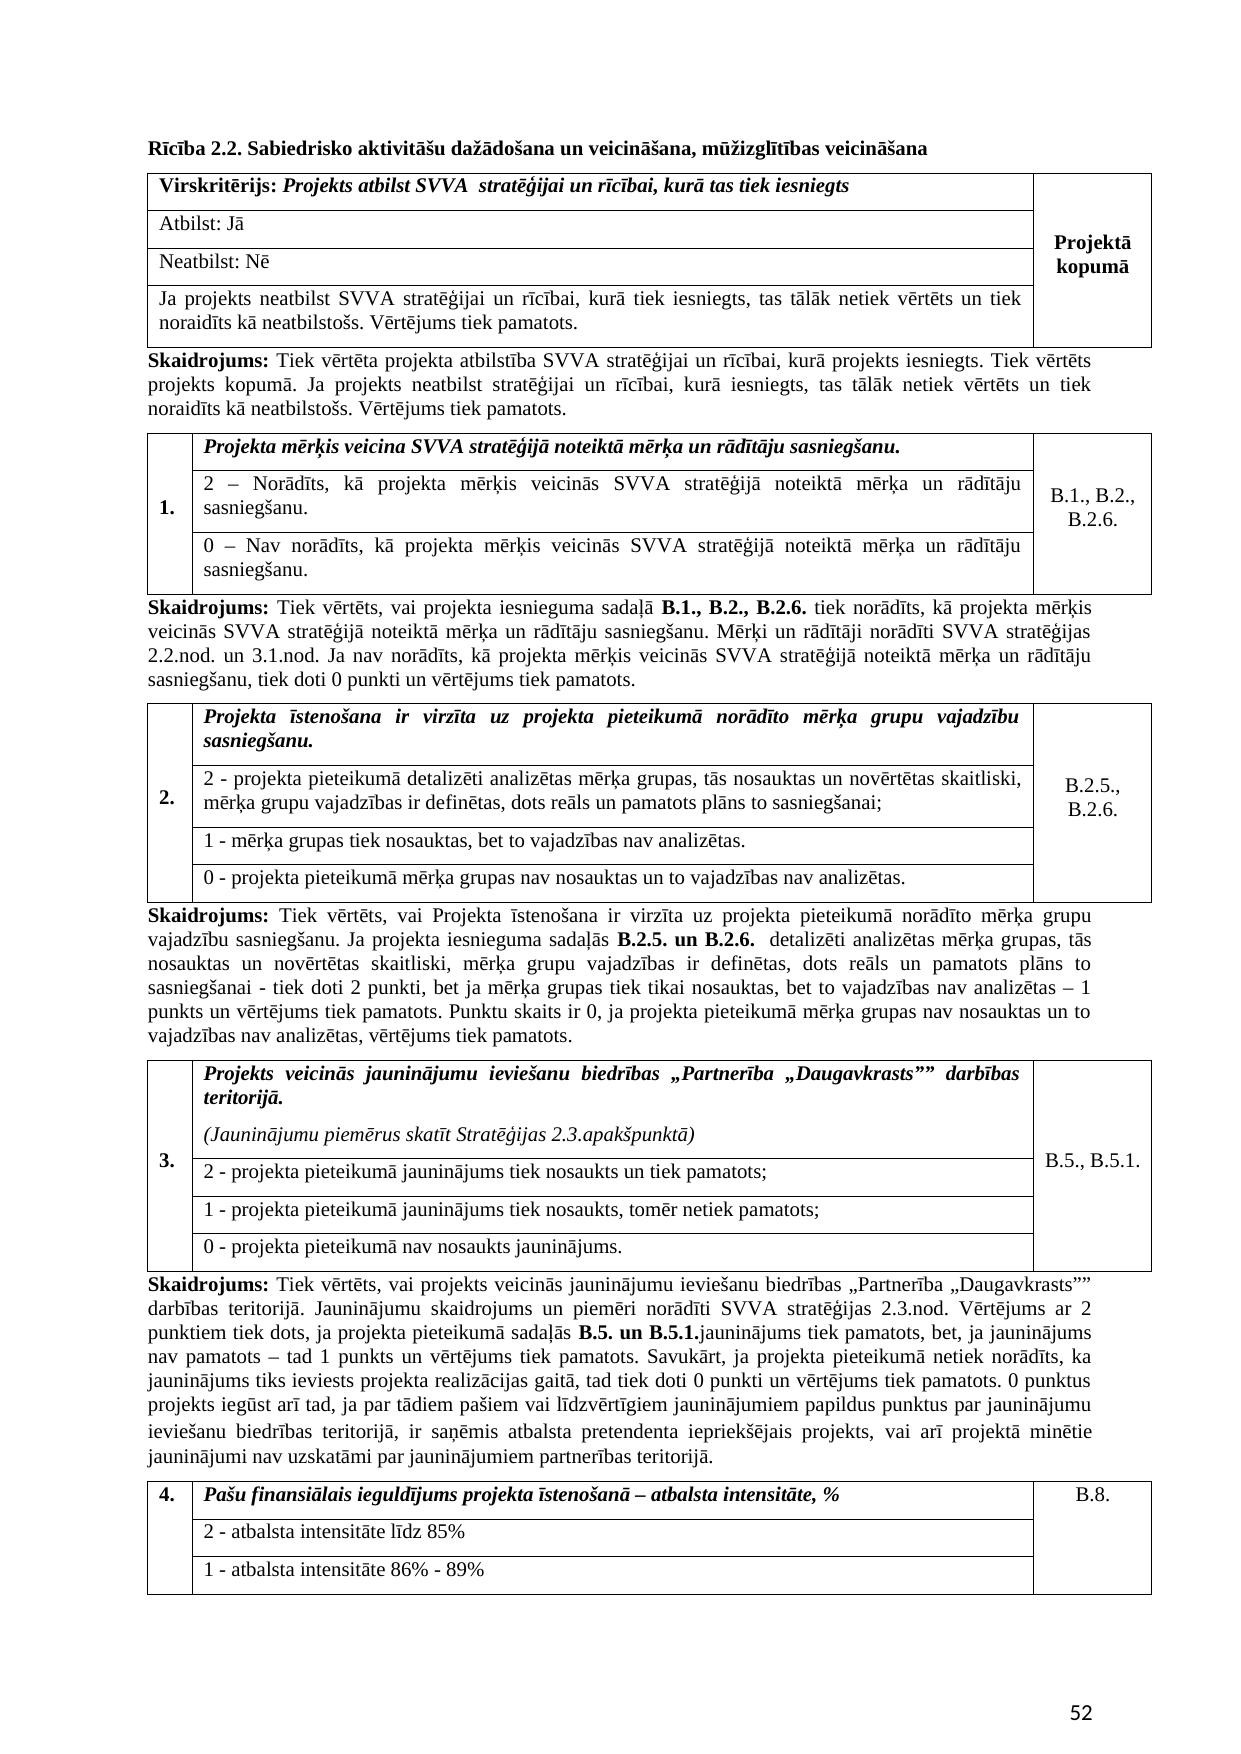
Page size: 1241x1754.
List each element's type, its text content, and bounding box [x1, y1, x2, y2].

table_cell 2 - projekta pieteikumā detalizēti analizētas mērķa grupas, tās nosauktas un novērtētas skaitliski, mērķa grupu vajadzības ir definētas, dots reāls un pamatots plāns to sasniegšanai; [193, 766, 1033, 827]
table_cell 2 - projekta pieteikumā jauninājums tiek nosaukts un tiek pamatots; [193, 1159, 1033, 1196]
text Rīcība 2.2. Sabiedrisko aktivitāšu dažādošana un veicināšana, mūžizglītības veicināšana [148, 136, 1092, 160]
table_header B.8. [1034, 1482, 1151, 1594]
table_header B.1., B.2., B.2.6. [1034, 434, 1151, 593]
table_cell Atbilst: Jā [148, 211, 1033, 248]
table_cell Ja projekts neatbilst SVVA stratēģijai un rīcībai, kurā tiek iesniegts, tas tālāk netiek vērtēts un tiek noraidīts kā neatbilstošs. Vērtējums tiek pamatots. [148, 286, 1033, 347]
table_cell 2 – Norādīts, kā projekta mērķis veicinās SVVA stratēģijā noteiktā mērķa un rādītāju sasniegšanu. [193, 471, 1033, 532]
table_header Pašu finansiālais ieguldījums projekta īstenošanā – atbalsta intensitāte, % [193, 1482, 1033, 1518]
text Skaidrojums: Tiek vērtēta projekta atbilstība SVVA stratēģijai un rīcībai, kurā projekts iesniegts. Tiek vērtēts projekts kopumā. Ja projekts neatbilst stratēģijai un rīcībai, kurā iesniegts, tas tālāk netiek vērtēts un tiek noraidīts kā neatbilstošs. Vērtējums tiek pamatots. [148, 348, 1092, 420]
table_header Projekts veicinās jauninājumu ieviešanu biedrības „Partnerība „Daugavkrasts”” darbības teritorijā. (Jauninājumu piemērus skatīt Stratēģijas 2.3.apakšpunktā) [193, 1061, 1033, 1158]
text Skaidrojums: Tiek vērtēts, vai Projekta īstenošana ir virzīta uz projekta pieteikumā norādīto mērķa grupu vajadzību sasniegšanu. Ja projekta iesnieguma sadaļās B.2.5. un B.2.6. detalizēti analizētas mērķa grupas, tās nosauktas un novērtētas skaitliski, mērķa grupu vajadzības ir definētas, dots reāls un pamatots plāns to sasniegšanai - tiek doti 2 punkti, bet ja mērķa grupas tiek tikai nosauktas, bet to vajadzības nav analizētas – 1 punkts un vērtējums tiek pamatots. Punktu skaits ir 0, ja projekta pieteikumā mērķa grupas nav nosauktas un to vajadzības nav analizētas, vērtējums tiek pamatots. [148, 903, 1092, 1047]
table_cell 1 - projekta pieteikumā jauninājums tiek nosaukts, tomēr netiek pamatots; [193, 1197, 1033, 1233]
table_header 4. [148, 1482, 192, 1594]
table_cell Neatbilst: Nē [148, 249, 1033, 285]
table_header B.2.5., B.2.6. [1034, 704, 1151, 902]
table_cell 1 - mērķa grupas tiek nosauktas, bet to vajadzības nav analizētas. [193, 828, 1033, 864]
table_cell 2 - atbalsta intensitāte līdz 85% [193, 1520, 1033, 1556]
table_header B.5., B.5.1. [1034, 1061, 1151, 1271]
text Skaidrojums: Tiek vērtēts, vai projekta iesnieguma sadaļā B.1., B.2., B.2.6. tiek norādīts, kā projekta mērķis veicinās SVVA stratēģijā noteiktā mērķa un rādītāju sasniegšanu. Mērķi un rādītāji norādīti SVVA stratēģijas 2.2.nod. un 3.1.nod. Ja nav norādīts, kā projekta mērķis veicinās SVVA stratēģijā noteiktā mērķa un rādītāju sasniegšanu, tiek doti 0 punkti un vērtējums tiek pamatots. [148, 595, 1092, 691]
text Skaidrojums: Tiek vērtēts, vai projekts veicinās jauninājumu ieviešanu biedrības „Partnerība „Daugavkrasts”” darbības teritorijā. Jauninājumu skaidrojums un piemēri norādīti SVVA stratēģijas 2.3.nod. Vērtējums ar 2 punktiem tiek dots, ja projekta pieteikumā sadaļās B.5. un B.5.1.jauninājums tiek pamatots, bet, ja jauninājums nav pamatots – tad 1 punkts un vērtējums tiek pamatots. Savukārt, ja projekta pieteikumā netiek norādīts, ka jauninājums tiks ieviests projekta realizācijas gaitā, tad tiek doti 0 punkti un vērtējums tiek pamatots. 0 punktus projekts iegūst arī tad, ja par tādiem pašiem vai līdzvērtīgiem jauninājumiem papildus punktus par jauninājumu ieviešanu biedrības teritorijā, ir saņēmis atbalsta pretendenta iepriekšējais projekts, vai arī projektā minētie jauninājumi nav uzskatāmi par jauninājumiem partnerības teritorijā. [148, 1272, 1092, 1468]
table_header 3. [148, 1061, 192, 1271]
table_cell 0 - projekta pieteikumā nav nosaukts jauninājums. [193, 1234, 1033, 1271]
table_cell 0 – Nav norādīts, kā projekta mērķis veicinās SVVA stratēģijā noteiktā mērķa un rādītāju sasniegšanu. [193, 533, 1033, 593]
table_header 1. [148, 434, 192, 593]
table_header 2. [148, 704, 192, 902]
table_header Projekta mērķis veicina SVVA stratēģijā noteiktā mērķa un rādītāju sasniegšanu. [193, 434, 1033, 470]
table_header Virskritērijs: Projekts atbilst SVVA stratēģijai un rīcībai, kurā tas tiek iesniegts [148, 174, 1033, 210]
table_cell 1 - atbalsta intensitāte 86% - 89% [193, 1557, 1033, 1594]
table_header Projekta īstenošana ir virzīta uz projekta pieteikumā norādīto mērķa grupu vajadzību sasniegšanu. [193, 704, 1033, 765]
table_cell 0 - projekta pieteikumā mērķa grupas nav nosauktas un to vajadzības nav analizētas. [193, 865, 1033, 902]
table_header Projektā kopumā [1034, 174, 1151, 347]
